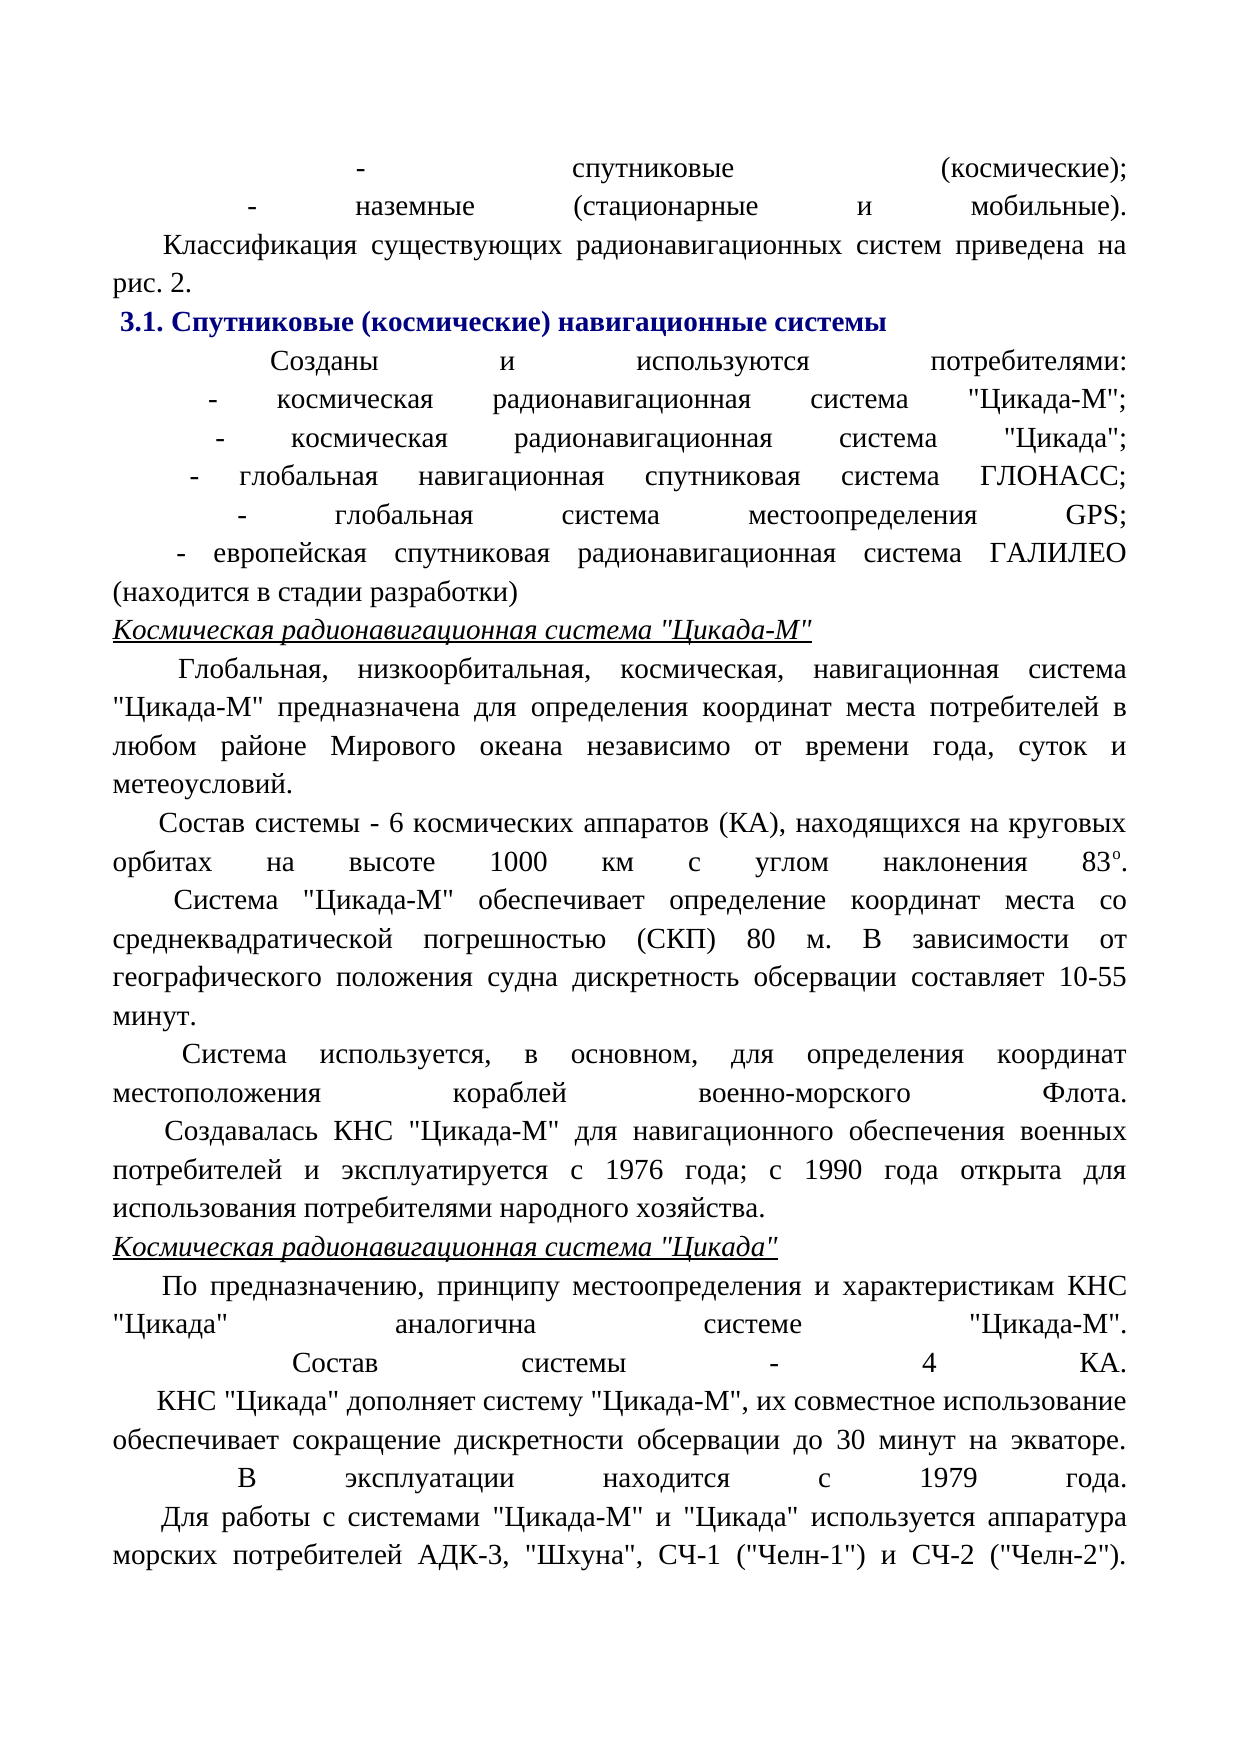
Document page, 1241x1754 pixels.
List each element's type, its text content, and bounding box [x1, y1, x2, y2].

text 3.1. Спутниковые (космические) навигационные системы [112, 304, 1128, 338]
text Глобальная, низкоорбитальная, космическая, навигационная система "Цикада-М" предназначена для определения координат места потребителей в любом районе Мирового океана независимо от времени года, суток и метеоусловий. Состав системы - 6 космических аппаратов (КА), находящихся на круговых орбитах на высоте 1000 км с углом наклонения 83 о . Система "Цикада-М" обеспечивает определение координат места со среднеквадратической погрешностью (СКП) 80 м. В зависимости от географического положения судна дискретность обсервации составляет 10-55 минут. Система используется, в основном, для определения координат местоположения кораблей военно-морского Флота. Создавалась КНС "Цикада-М" для навигационного обеспечения военных потребителей и эксплуатируется с 1976 года; с 1990 года открыта для использования потребителями народного хозяйства. [112, 651, 1128, 1224]
text Космическая радионавигационная система "Цикада" [112, 1229, 1128, 1263]
text Космическая радионавигационная система "Цикада-М" [112, 612, 1128, 646]
text Созданы и используются потребителями: - космическая радионавигационная система "Цикада-М"; - космическая радионавигационная система "Цикада"; - глобальная навигационная спутниковая система ГЛОНАСС; - глобальная система местоопределения GPS; - европейская спутниковая радионавигационная система ГАЛИЛЕО (находится в стадии разработки) [112, 343, 1128, 607]
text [112, 150, 1128, 299]
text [112, 1268, 1128, 1571]
